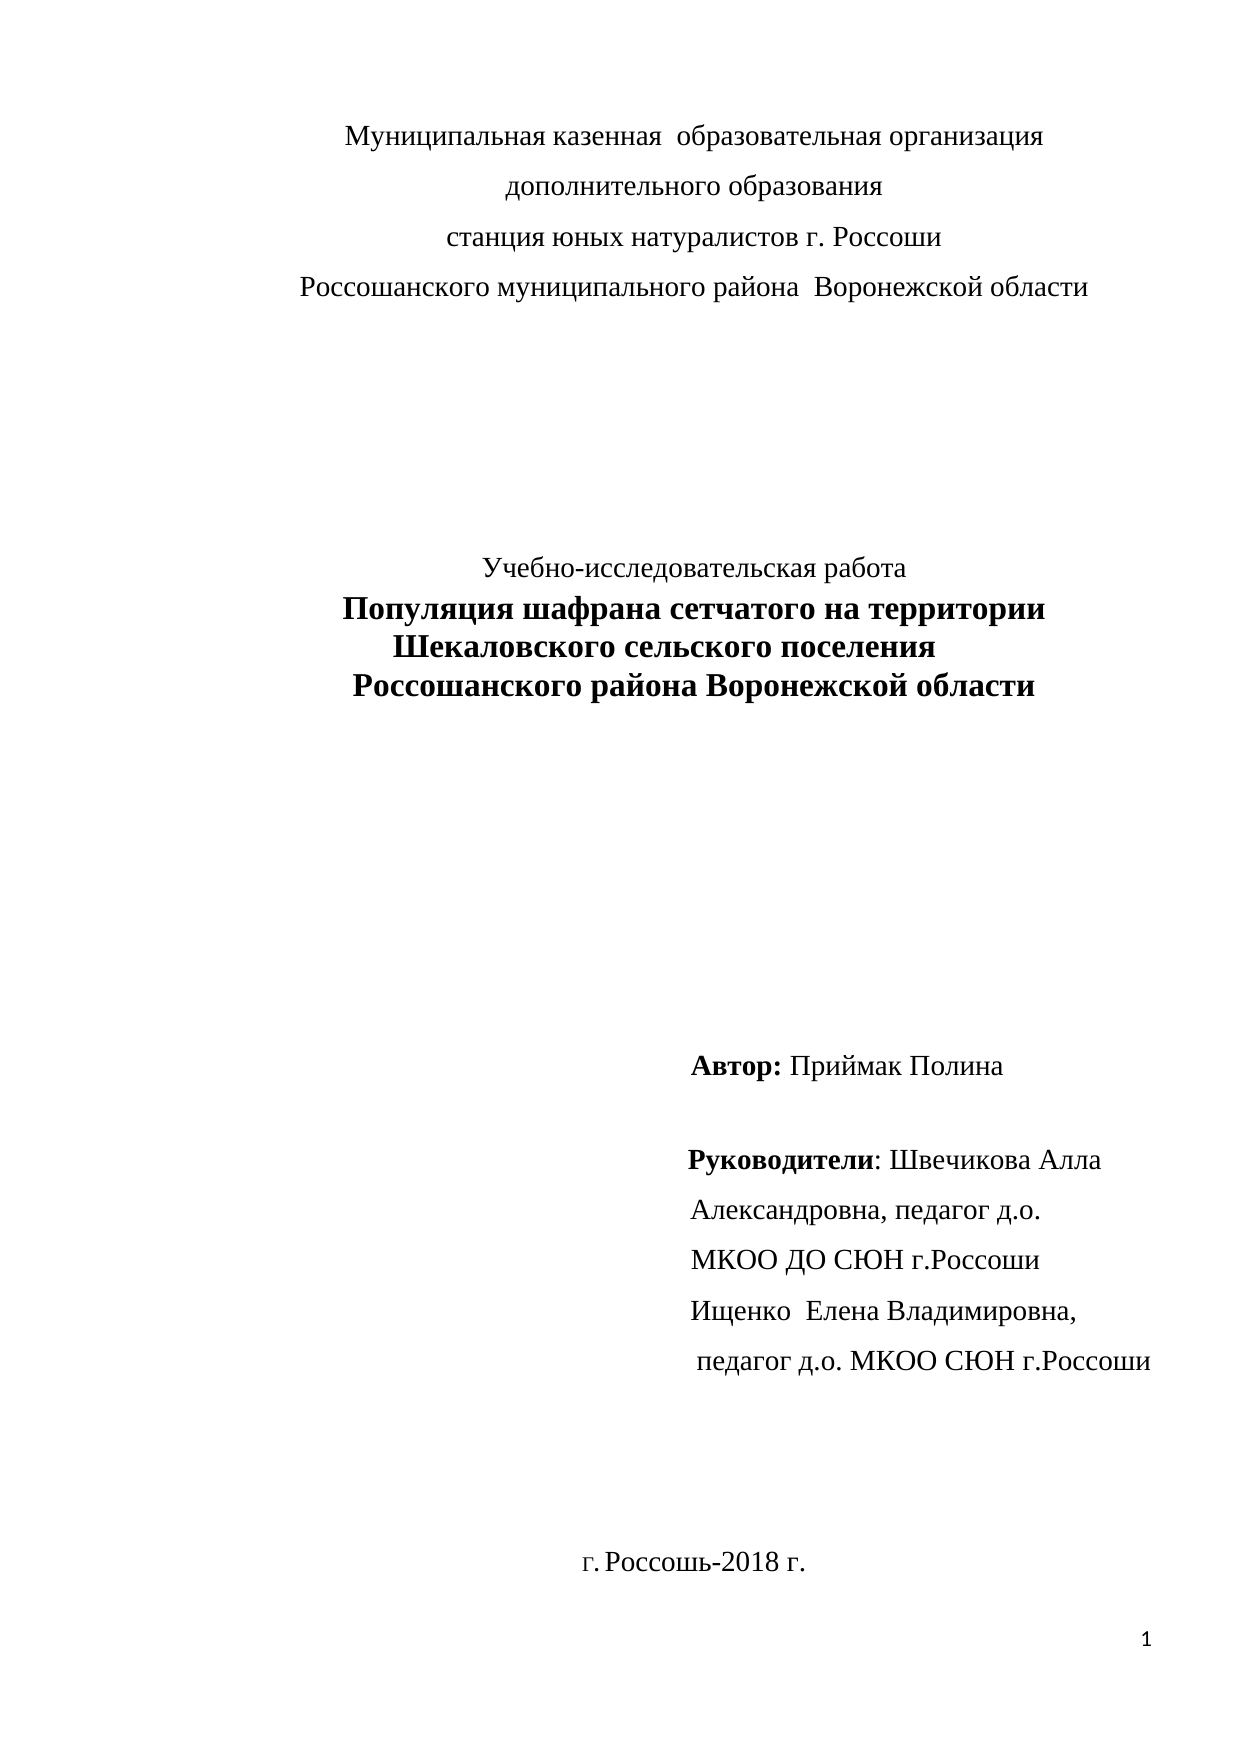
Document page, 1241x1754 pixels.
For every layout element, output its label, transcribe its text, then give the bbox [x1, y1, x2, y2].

text Александровна, педагог д.о. [177, 1192, 1152, 1226]
text Г. Россошь-2018 г. [177, 1544, 1152, 1578]
text Россошанского района Воронежской области [177, 665, 1152, 703]
text Ищенко Елена Владимировна, [177, 1293, 1152, 1326]
text Муниципальная казенная образовательная организация [177, 118, 1152, 152]
text Популяция шафрана сетчатого на территории Шекаловского сельского поселения [177, 588, 1152, 665]
text станция юных натуралистов г. Россоши [177, 219, 1152, 252]
text дополнительного образования [177, 168, 1152, 202]
text МКОО ДО СЮН г.Россоши [177, 1242, 1152, 1276]
text Автор: Приймак Полина [177, 1048, 1152, 1082]
text Россошанского муниципального района Воронежской области [177, 269, 1152, 303]
text педагог д.о. МКОО СЮН г.Россоши [177, 1343, 1152, 1377]
text Учебно-исследовательская работа [177, 550, 1152, 583]
text Руководители: Швечикова Алла [177, 1142, 1152, 1175]
